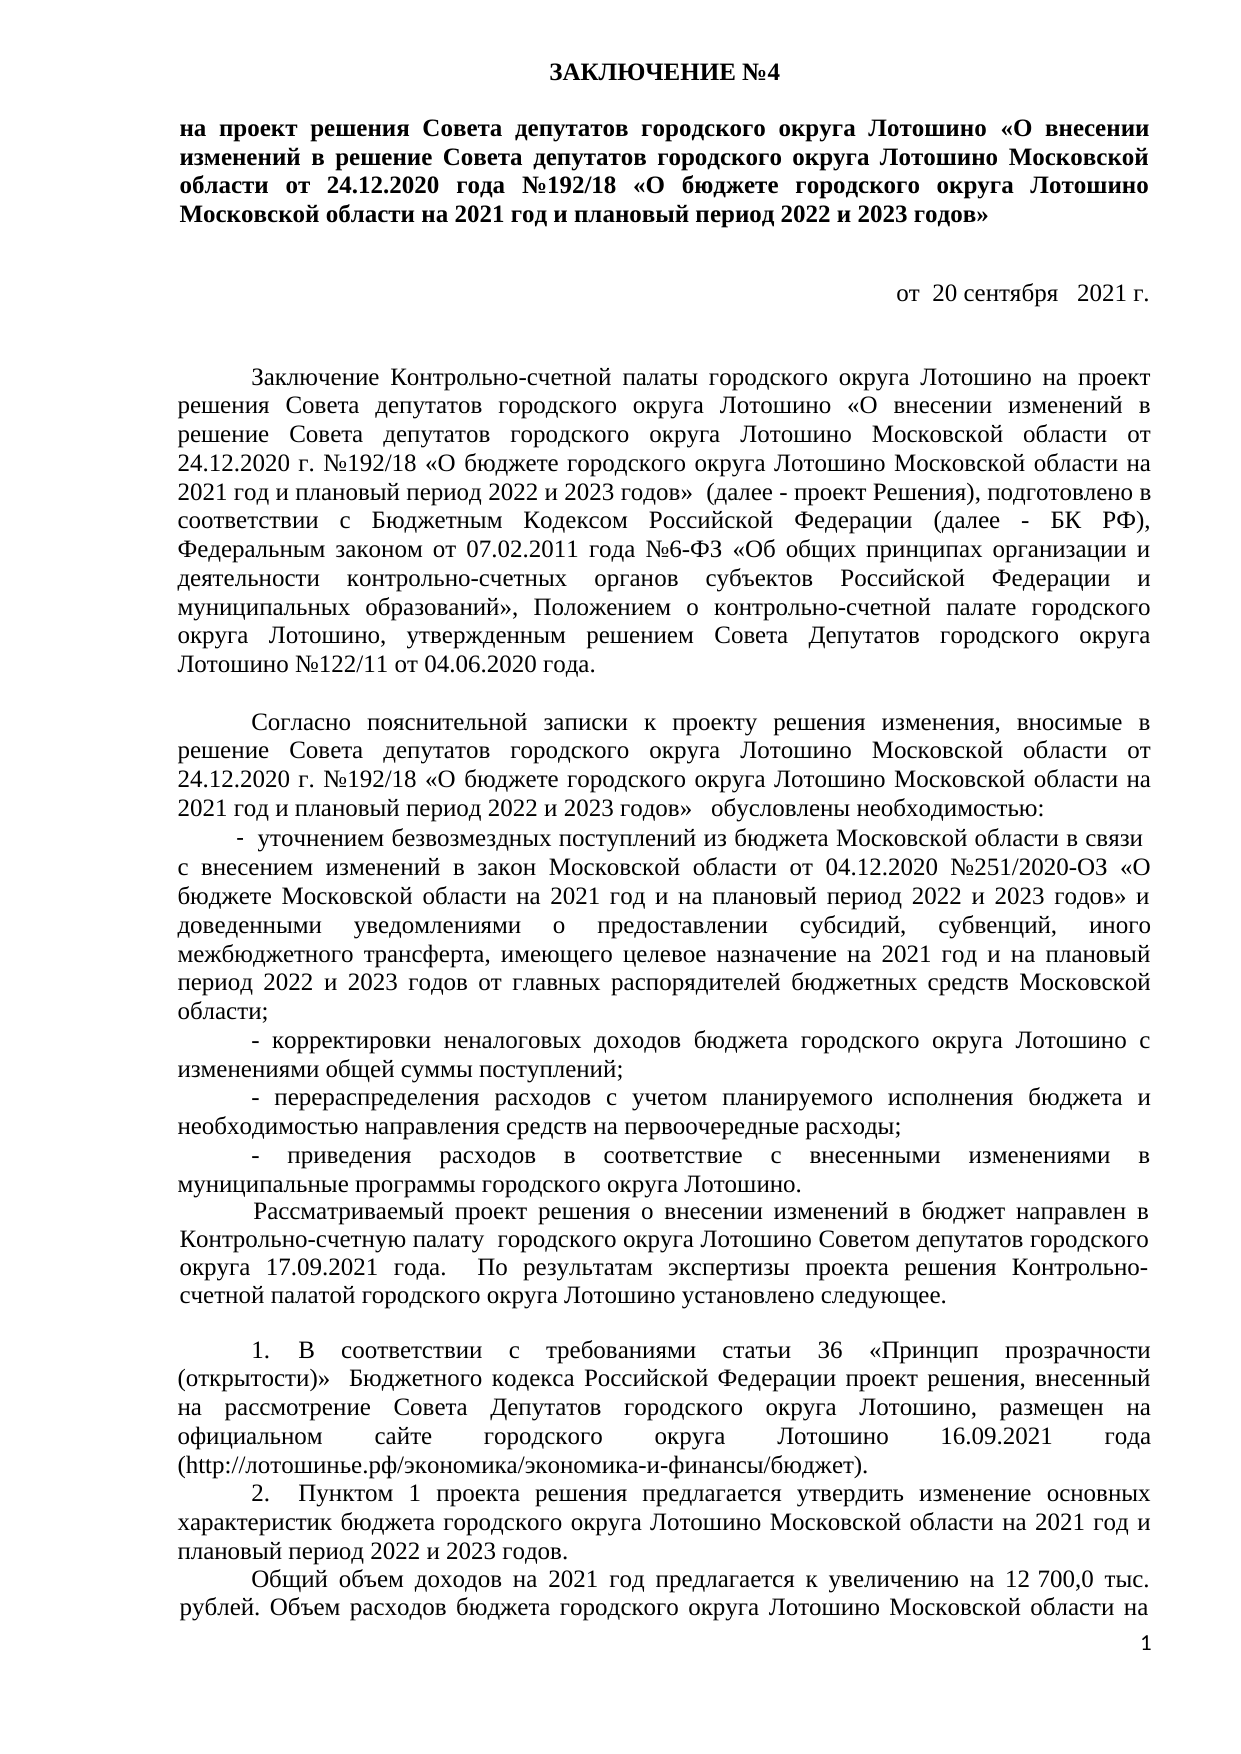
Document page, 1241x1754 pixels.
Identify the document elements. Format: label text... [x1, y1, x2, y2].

text - корректировки неналоговых доходов бюджета городского округа Лотошино с изменениями общей суммы поступлений; [177, 1025, 1152, 1082]
text от 20 сентября 2021 г. [177, 282, 1149, 306]
text - приведения расходов в соответствие с внесенными изменениями в муниципальные программы городского округа Лотошино. [177, 1140, 1152, 1197]
text - перераспределения расходов с учетом планируемого исполнения бюджета и необходимостью направления средств на первоочередные расходы; [177, 1082, 1152, 1140]
text Согласно пояснительной записки к проекту решения изменения, вносимые в решение Совета депутатов городского округа Лотошино Московской области от 24.12.2020 г. №192/18 «О бюджете городского округа Лотошино Московской области на 2021 год и плановый период 2022 и 2023 годов» обусловлены необходимостью: [177, 707, 1152, 822]
text ЗАКЛЮЧЕНИЕ №4 [177, 59, 1152, 85]
text на проект решения Совета депутатов городского округа Лотошино «О внесении изменений в решение Совета депутатов городского округа Лотошино Московской области от 24.12.2020 года №192/18 «О бюджете городского округа Лотошино Московской области на 2021 год и плановый период 2022 и 2023 годов» [179, 114, 1149, 228]
text - уточнением безвозмездных поступлений из бюджета Московской области в связи с внесением изменений в закон Московской области от 04.12.2020 №251/2020-ОЗ «О бюджете Московской области на 2021 год и на плановый период 2022 и 2023 годов» и доведенными уведомлениями о предоставлении субсидий, субвенций, иного межбюджетного трансферта, имеющего целевое назначение на 2021 год и на плановый период 2022 и 2023 годов от главных распорядителей бюджетных средств Московской области; [177, 822, 1152, 1025]
list В соответствии с требованиями статьи 36 «Принцип прозрачности (открытости)» Бюджетного кодекса Российской Федерации проект решения, внесенный на рассмотрение Совета Депутатов городского округа Лотошино, размещен на официальном сайте городского округа Лотошино 16.09.2021 года (http://лотошинье.рф/экономика/экономика-и-финансы/бюджет). [177, 1335, 1152, 1478]
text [179, 1565, 1149, 1621]
text Рассматриваемый проект решения о внесении изменений в бюджет направлен в Контрольно-счетную палату городского округа Лотошино Советом депутатов городского округа 17.09.2021 года. По результатам экспертизы проекта решения Контрольно-счетной палатой городского округа Лотошино установлено следующее. [179, 1197, 1149, 1309]
text Заключение Контрольно-счетной палаты городского округа Лотошино на проект решения Совета депутатов городского округа Лотошино «О внесении изменений в решение Совета депутатов городского округа Лотошино Московской области от 24.12.2020 г. №192/18 «О бюджете городского округа Лотошино Московской области на 2021 год и плановый период 2022 и 2023 годов» (далее - проект Решения), подготовлено в соответствии с Бюджетным Кодексом Российской Федерации (далее - БК РФ), Федеральным законом от 07.02.2011 года №6-ФЗ «Об общих принципах организации и деятельности контрольно-счетных органов субъектов Российской Федерации и муниципальных образований», Положением о контрольно-счетной палате городского округа Лотошино, утвержденным решением Совета Депутатов городского округа Лотошино №122/11 от 04.06.2020 года. [177, 362, 1152, 678]
list Пунктом 1 проекта решения предлагается утвердить изменение основных характеристик бюджета городского округа Лотошино Московской области на 2021 год и плановый период 2022 и 2023 годов. [177, 1478, 1152, 1565]
